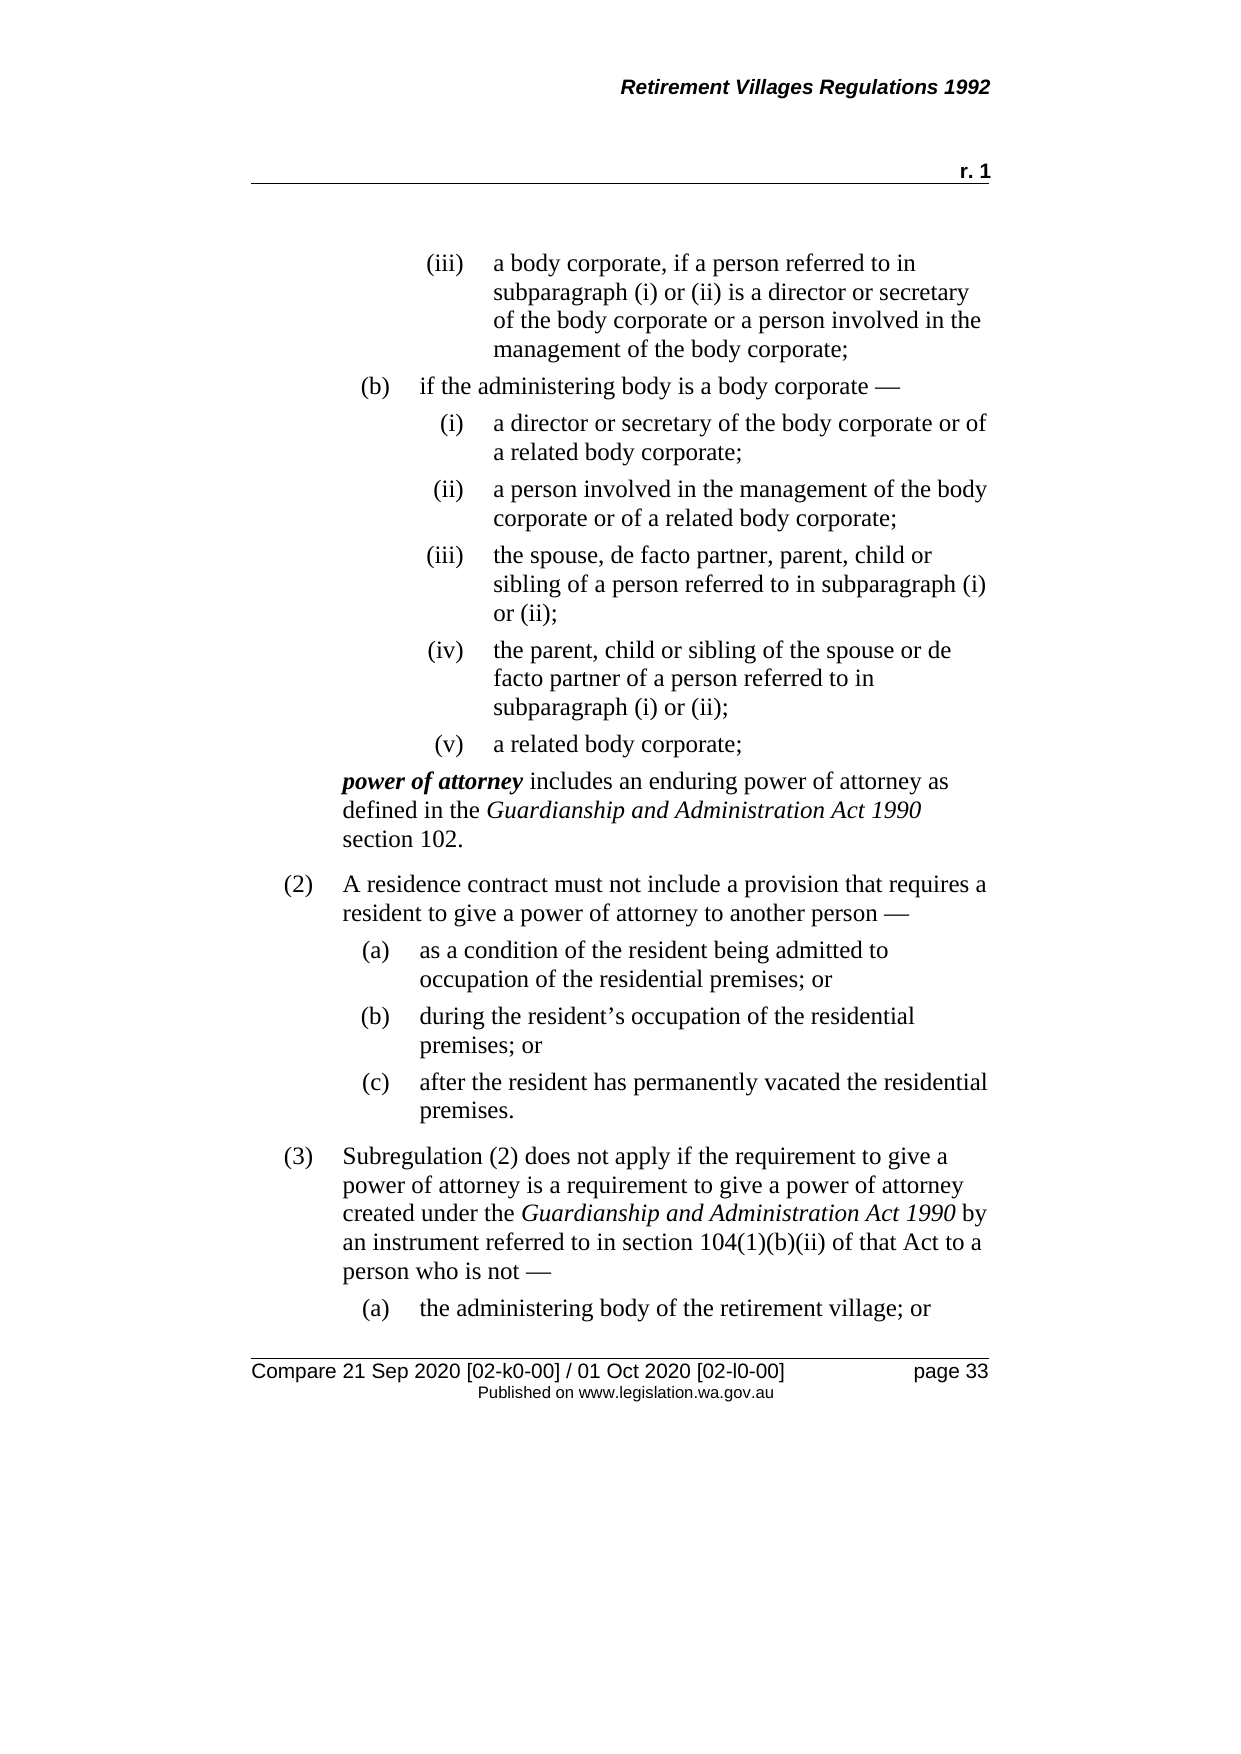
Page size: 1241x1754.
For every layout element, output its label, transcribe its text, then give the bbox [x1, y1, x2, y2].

text (ii) a person involved in the management of the body corporate or of a related body corporate; [251, 474, 989, 532]
text (iv) the parent, child or sibling of the spouse or de facto partner of a person referred to in subparagraph (i) or (ii); [251, 635, 989, 721]
text (a) the administering body of the retirement village; or [251, 1293, 989, 1322]
text (iii) the spouse, de facto partner, parent, child or sibling of a person referred to in subparagraph (i) or (ii); [251, 540, 989, 626]
text (v) a related body corporate; [251, 729, 989, 758]
text (i) a director or secretary of the body corporate or of a related body corporate; [251, 408, 989, 466]
text (iii) a body corporate, if a person referred to in subparagraph (i) or (ii) is a director or secretary of the body corporate or a person involved in the management of the body corporate; [251, 248, 989, 363]
text (b) if the administering body is a body corporate — [251, 371, 989, 400]
text (a) as a condition of the resident being admitted to occupation of the residential premises; or [251, 935, 989, 993]
text (c) after the resident has permanently vacated the residential premises. [251, 1067, 989, 1124]
text (b) during the resident’s occupation of the residential premises; or [251, 1001, 989, 1058]
text power of attorney includes an enduring power of attorney as defined in the Guardianship and Administration Act 1990 section 102. [251, 766, 989, 853]
text (2) A residence contract must not include a provision that requires a resident to give a power of attorney to another person — [251, 869, 989, 927]
text (3) Subregulation (2) does not apply if the requirement to give a power of attorney is a requirement to give a power of attorney created under the Guardianship and Administration Act 1990 by an instrument referred to in section 104(1)(b)(ii) of that Act to a person who is not — [251, 1141, 989, 1285]
